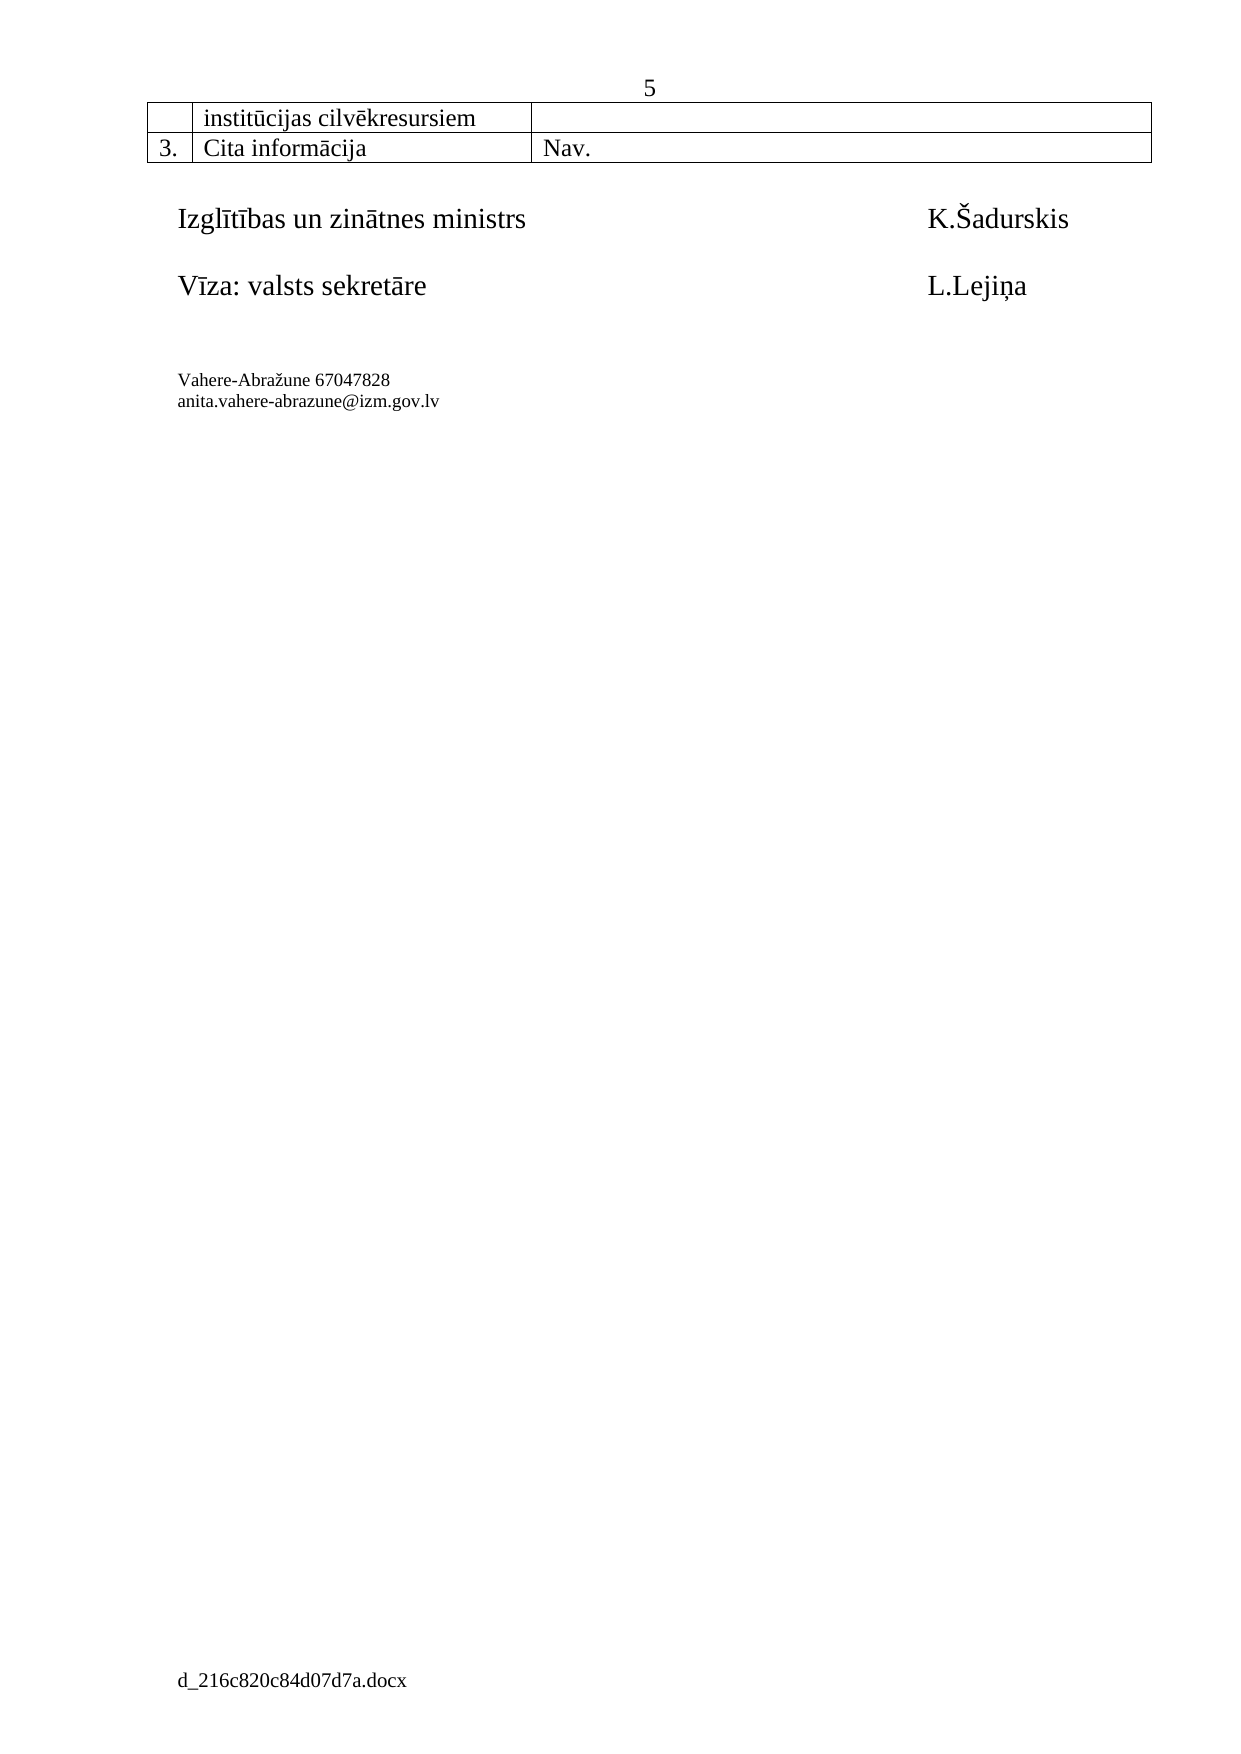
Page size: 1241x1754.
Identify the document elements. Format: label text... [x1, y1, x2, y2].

table_cell 3. [148, 133, 192, 162]
table_cell Cita informācija [193, 133, 531, 162]
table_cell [193, 103, 531, 132]
table_cell Nav. [532, 133, 1151, 162]
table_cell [532, 103, 1151, 132]
text Vīza: valsts sekretāre L.Lejiņa [177, 268, 1122, 302]
text Vahere-Abražune 67047828 [177, 369, 1122, 390]
text anita.vahere-abrazune@izm.gov.lv [177, 390, 1122, 412]
text Izglītības un zinātnes ministrs K.Šadurskis [177, 201, 1122, 234]
table_cell 2. [148, 103, 192, 132]
